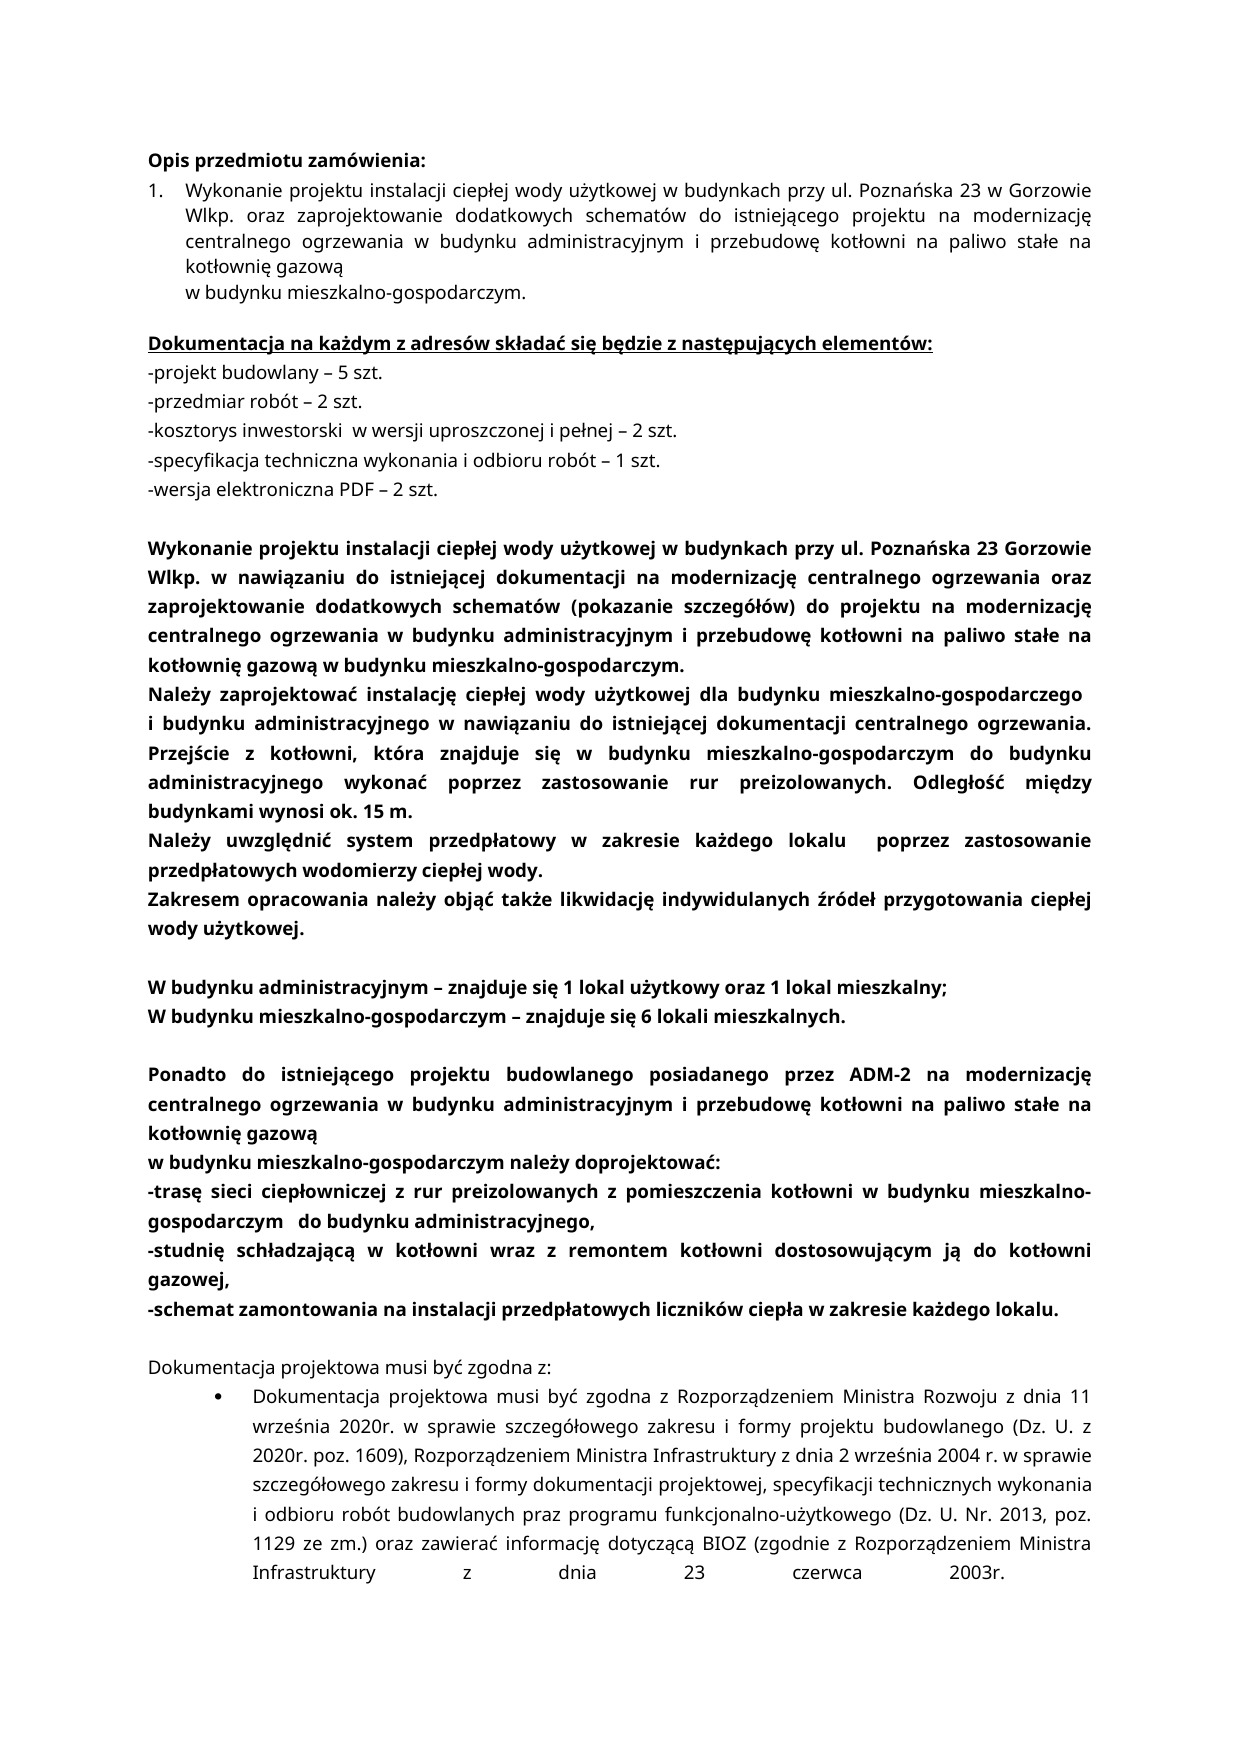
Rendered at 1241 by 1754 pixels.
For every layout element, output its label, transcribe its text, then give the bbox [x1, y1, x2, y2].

text Należy zaprojektować instalację ciepłej wody użytkowej dla budynku mieszkalno-gospodarczego i budynku administracyjnego w nawiązaniu do istniejącej dokumentacji centralnego ogrzewania. Przejście z kotłowni, która znajduje się w budynku mieszkalno-gospodarczym do budynku administracyjnego wykonać poprzez zastosowanie rur preizolowanych. Odległość między budynkami wynosi ok. 15 m. [148, 681, 1093, 824]
text Zakresem opracowania należy objąć także likwidację indywidulanych źródeł przygotowania ciepłej wody użytkowej. [148, 886, 1093, 941]
text Dokumentacja projektowa musi być zgodna z: [148, 1354, 1093, 1380]
text Należy uwzględnić system przedpłatowy w zakresie każdego lokalu poprzez zastosowanie przedpłatowych wodomierzy ciepłej wody. [148, 828, 1093, 882]
text Ponadto do istniejącego projektu budowlanego posiadanego przez ADM-2 na modernizację centralnego ogrzewania w budynku administracyjnym i przebudowę kotłowni na paliwo stałe na kotłownię gazową [148, 1062, 1093, 1146]
text -projekt budowlany – 5 szt. [148, 359, 1093, 385]
text -studnię schładzającą w kotłowni wraz z remontem kotłowni dostosowującym ją do kotłowni gazowej, [148, 1237, 1093, 1292]
text Opis przedmiotu zamówienia: [148, 148, 1093, 173]
text -wersja elektroniczna PDF – 2 szt. [148, 476, 1093, 502]
text Wykonanie projektu instalacji ciepłej wody użytkowej w budynkach przy ul. Poznańska 23 Gorzowie Wlkp. w nawiązaniu do istniejącej dokumentacji na modernizację centralnego ogrzewania oraz zaprojektowanie dodatkowych schematów (pokazanie szczegółów) do projektu na modernizację centralnego ogrzewania w budynku administracyjnym i przebudowę kotłowni na paliwo stałe na kotłownię gazową w budynku mieszkalno-gospodarczym. [148, 535, 1093, 677]
list w budynku mieszkalno-gospodarczym. [185, 279, 1093, 304]
text -trasę sieci ciepłowniczej z rur preizolowanych z pomieszczenia kotłowni w budynku mieszkalno-gospodarczym do budynku administracyjnego, [148, 1179, 1093, 1234]
text -schemat zamontowania na instalacji przedpłatowych liczników ciepła w zakresie każdego lokalu. [148, 1296, 1093, 1321]
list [215, 1384, 1093, 1585]
text W budynku mieszkalno-gospodarczym – znajduje się 6 lokali mieszkalnych. [148, 1003, 1093, 1029]
text w budynku mieszkalno-gospodarczym należy doprojektować: [148, 1149, 1093, 1175]
text W budynku administracyjnym – znajduje się 1 lokal użytkowy oraz 1 lokal mieszkalny; [148, 974, 1093, 999]
text Dokumentacja na każdym z adresów składać się będzie z następujących elementów: [148, 330, 1093, 356]
text -przedmiar robót – 2 szt. [148, 388, 1093, 414]
list Wykonanie projektu instalacji ciepłej wody użytkowej w budynkach przy ul. Poznańska 23 w Gorzowie Wlkp. oraz zaprojektowanie dodatkowych schematów do istniejącego projektu na modernizację centralnego ogrzewania w budynku administracyjnym i przebudowę kotłowni na paliwo stałe na kotłownię gazową [148, 177, 1093, 279]
text -specyfikacja techniczna wykonania i odbioru robót – 1 szt. [148, 447, 1093, 473]
text -kosztorys inwestorski w wersji uproszczonej i pełnej – 2 szt. [148, 418, 1093, 443]
